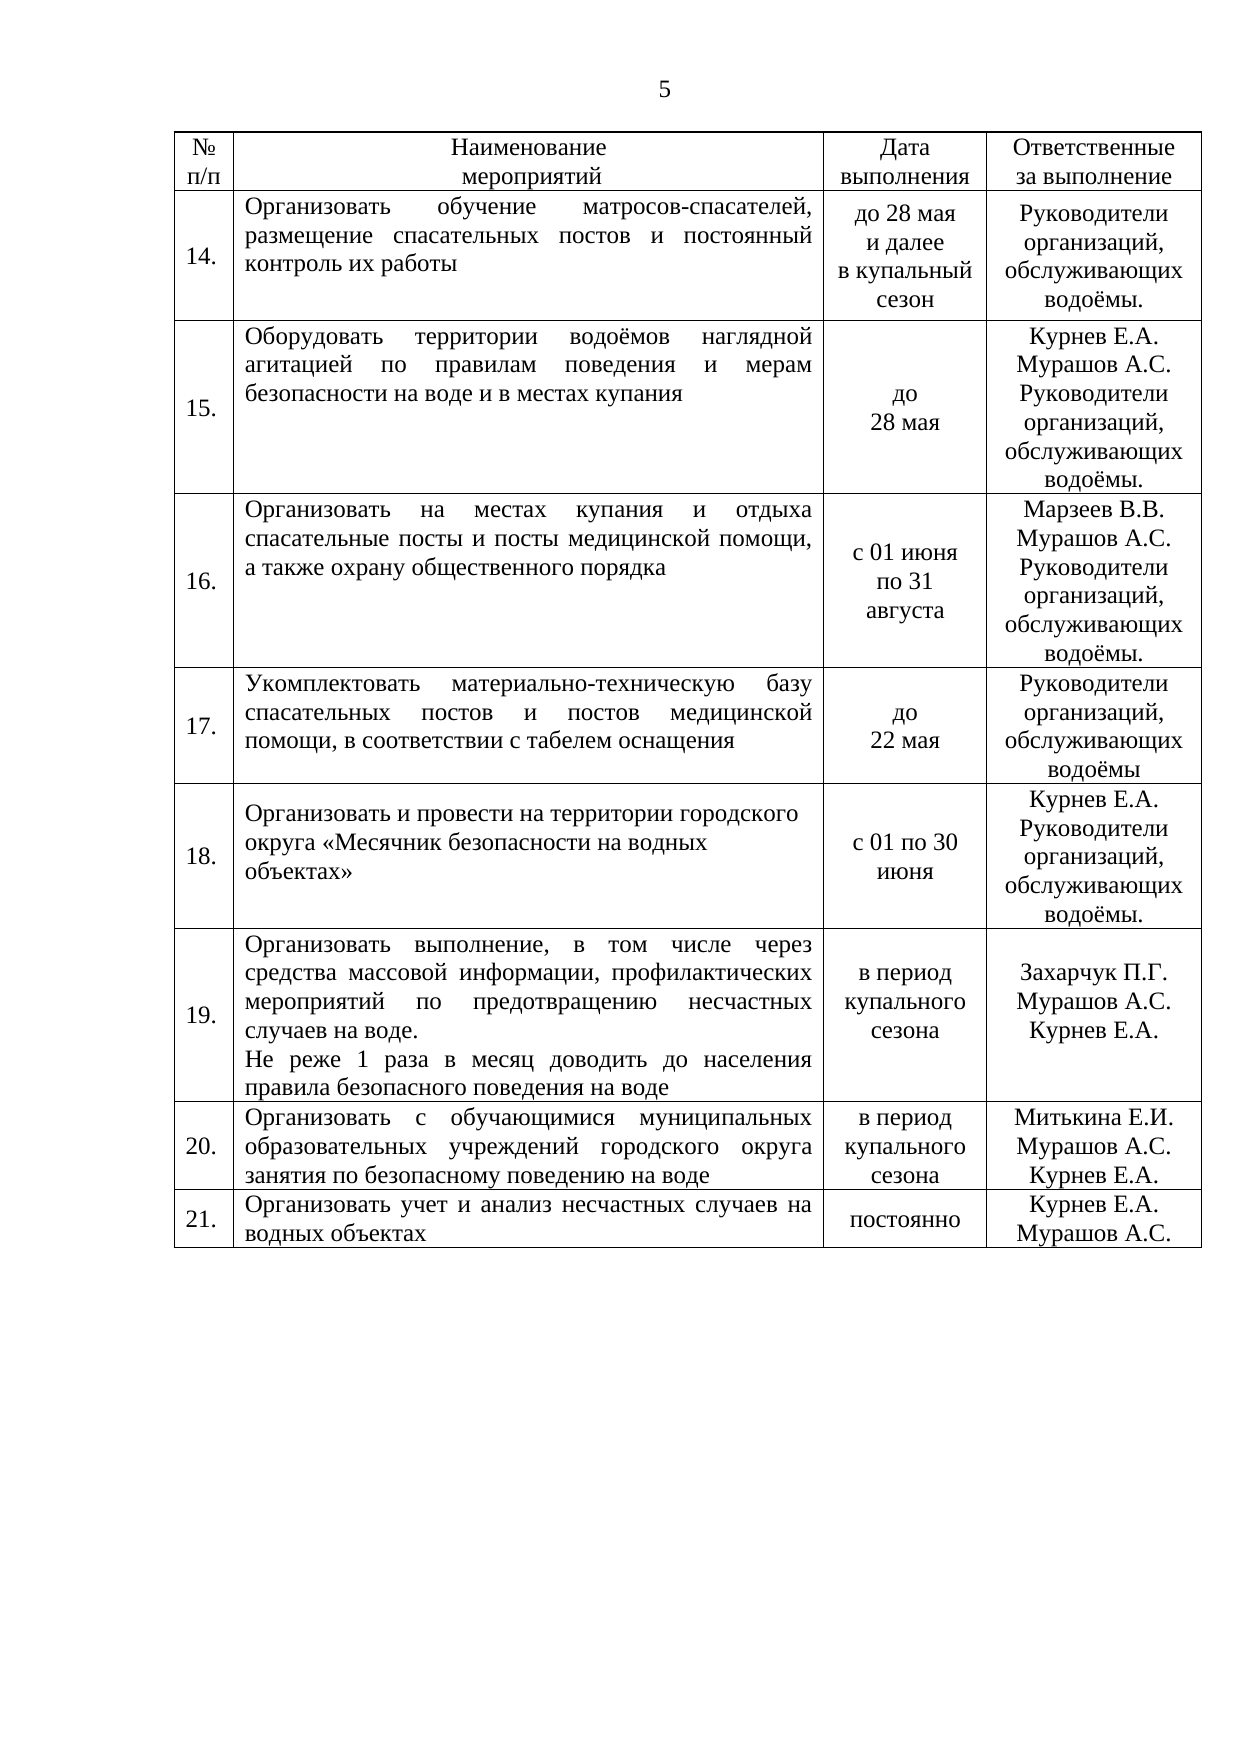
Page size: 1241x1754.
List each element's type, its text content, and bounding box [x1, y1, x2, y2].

table_cell постоянно [824, 1190, 986, 1247]
table_cell 20. [175, 1102, 233, 1188]
table_cell Марзеев В.В. Мурашов А.С. Руководители организаций, обслуживающих водоёмы. [987, 494, 1201, 667]
table_cell до 22 мая [824, 668, 986, 783]
table_cell Организовать на местах купания и отдыха спасательные посты и посты медицинской помощи, а также охрану общественного порядка [234, 494, 823, 667]
table_cell Организовать выполнение, в том числе через средства массовой информации, профилактических мероприятий по предотвращению несчастных случаев на воде. Не реже 1 раза в месяц доводить до населения правила безопасного поведения на воде [234, 929, 823, 1101]
table_cell 21. [175, 1190, 233, 1247]
table_cell Организовать с обучающимися муниципальных образовательных учреждений городского округа занятия по безопасному поведению на воде [234, 1102, 823, 1188]
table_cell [987, 191, 1201, 320]
table_cell с 01 по 30 июня [824, 784, 986, 928]
table_cell Оборудовать территории водоёмов наглядной агитацией по правилам поведения и мерам безопасности на воде и в местах купания [234, 321, 823, 493]
table_cell Организовать учет и анализ несчастных случаев на водных объектах [234, 1190, 823, 1247]
table_cell до 28 мая [824, 321, 986, 493]
table_cell Руководители организаций, обслуживающих водоёмы [987, 668, 1201, 783]
table_cell 15. [175, 321, 233, 493]
table_cell 17. [175, 668, 233, 783]
table_header № п/п [175, 133, 233, 190]
table_cell Организовать и провести на территории городского округа «Месячник безопасности на водных объектах» [234, 784, 823, 928]
table_cell Организовать обучение матросов-спасателей, размещение спасательных постов и постоянный контроль их работы [234, 191, 823, 320]
table_cell 18. [175, 784, 233, 928]
table_header Наименование мероприятий [234, 133, 823, 190]
table_header Ответственные за выполнение [987, 133, 1201, 190]
table_cell Курнев Е.А. Мурашов А.С. [987, 1190, 1201, 1247]
table_cell Митькина Е.И. Мурашов А.С. Курнев Е.А. [987, 1102, 1201, 1188]
table_cell 16. [175, 494, 233, 667]
table_cell Курнев Е.А. Мурашов А.С. Руководители организаций, обслуживающих водоёмы. [987, 321, 1201, 493]
table_cell Захарчук П.Г. Мурашов А.С. Курнев Е.А. [987, 929, 1201, 1101]
table_cell с 01 июня по 31 августа [824, 494, 986, 667]
table_cell Курнев Е.А. Руководители организаций, обслуживающих водоёмы. [987, 784, 1201, 928]
table_cell 19. [175, 929, 233, 1101]
table_cell до 28 мая и далее в купальный сезон [824, 191, 986, 320]
table_cell в период купального сезона [824, 1102, 986, 1188]
table_cell 14. [175, 191, 233, 320]
table_header Дата выполнения [824, 133, 986, 190]
table_cell Укомплектовать материально-техническую базу спасательных постов и постов медицинской помощи, в соответствии с табелем оснащения [234, 668, 823, 783]
table_cell в период купального сезона [824, 929, 986, 1101]
